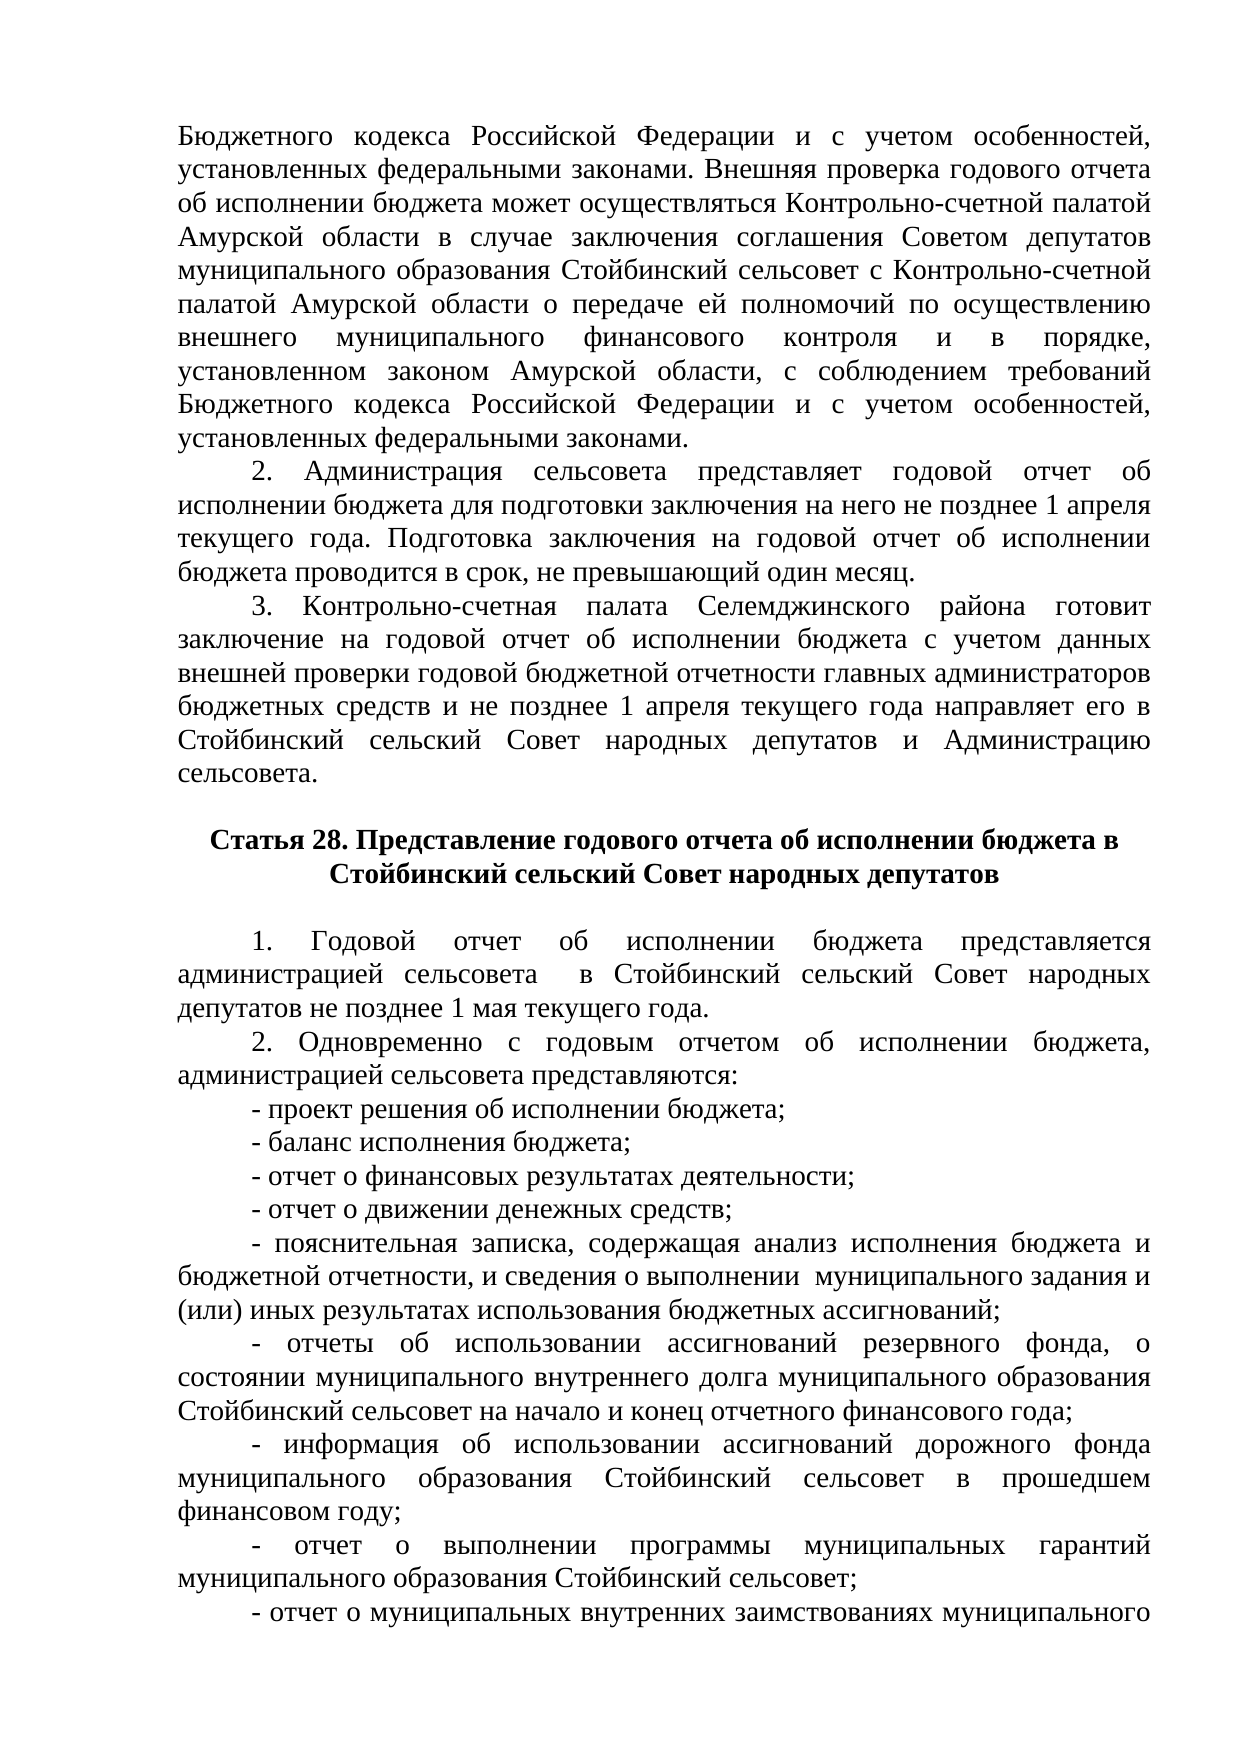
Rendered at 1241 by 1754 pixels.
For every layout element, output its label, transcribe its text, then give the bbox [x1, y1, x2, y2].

text 3. Контрольно-счетная палата Селемджинского района готовит заключение на годовой отчет об исполнении бюджета с учетом данных внешней проверки годовой бюджетной отчетности главных администраторов бюджетных средств и не позднее 1 апреля текущего года направляет его в Стойбинский сельский Совет народных депутатов и Администрацию сельсовета. [177, 588, 1152, 789]
text Статья 28. Представление годового отчета об исполнении бюджета в Стойбинский сельский Совет народных депутатов [177, 822, 1152, 889]
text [177, 1594, 1152, 1627]
text - отчет о движении денежных средств; [177, 1191, 1152, 1225]
text 2. Администрация сельсовета представляет годовой отчет об исполнении бюджета для подготовки заключения на него не позднее 1 апреля текущего года. Подготовка заключения на годовой отчет об исполнении бюджета проводится в срок, не превышающий один месяц. [177, 453, 1152, 588]
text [177, 118, 1152, 453]
text - проект решения об исполнении бюджета; [177, 1091, 1152, 1124]
text 1. Годовой отчет об исполнении бюджета представляется администрацией сельсовета в Стойбинский сельский Совет народных депутатов не позднее 1 мая текущего года. [177, 923, 1152, 1024]
text - отчет о выполнении программы муниципальных гарантий муниципального образования Стойбинский сельсовет; [177, 1527, 1152, 1594]
text - баланс исполнения бюджета; [177, 1124, 1152, 1158]
text - отчеты об использовании ассигнований резервного фонда, о состоянии муниципального внутреннего долга муниципального образования Стойбинский сельсовет на начало и конец отчетного финансового года; [177, 1326, 1152, 1426]
text - пояснительная записка, содержащая анализ исполнения бюджета и бюджетной отчетности, и сведения о выполнении муниципального задания и (или) иных результатах использования бюджетных ассигнований; [177, 1225, 1152, 1326]
text 2. Одновременно с годовым отчетом об исполнении бюджета, администрацией сельсовета представляются: [177, 1024, 1152, 1091]
text - информация об использовании ассигнований дорожного фонда муниципального образования Стойбинский сельсовет в прошедшем финансовом году; [177, 1426, 1152, 1527]
text - отчет о финансовых результатах деятельности; [177, 1158, 1152, 1191]
